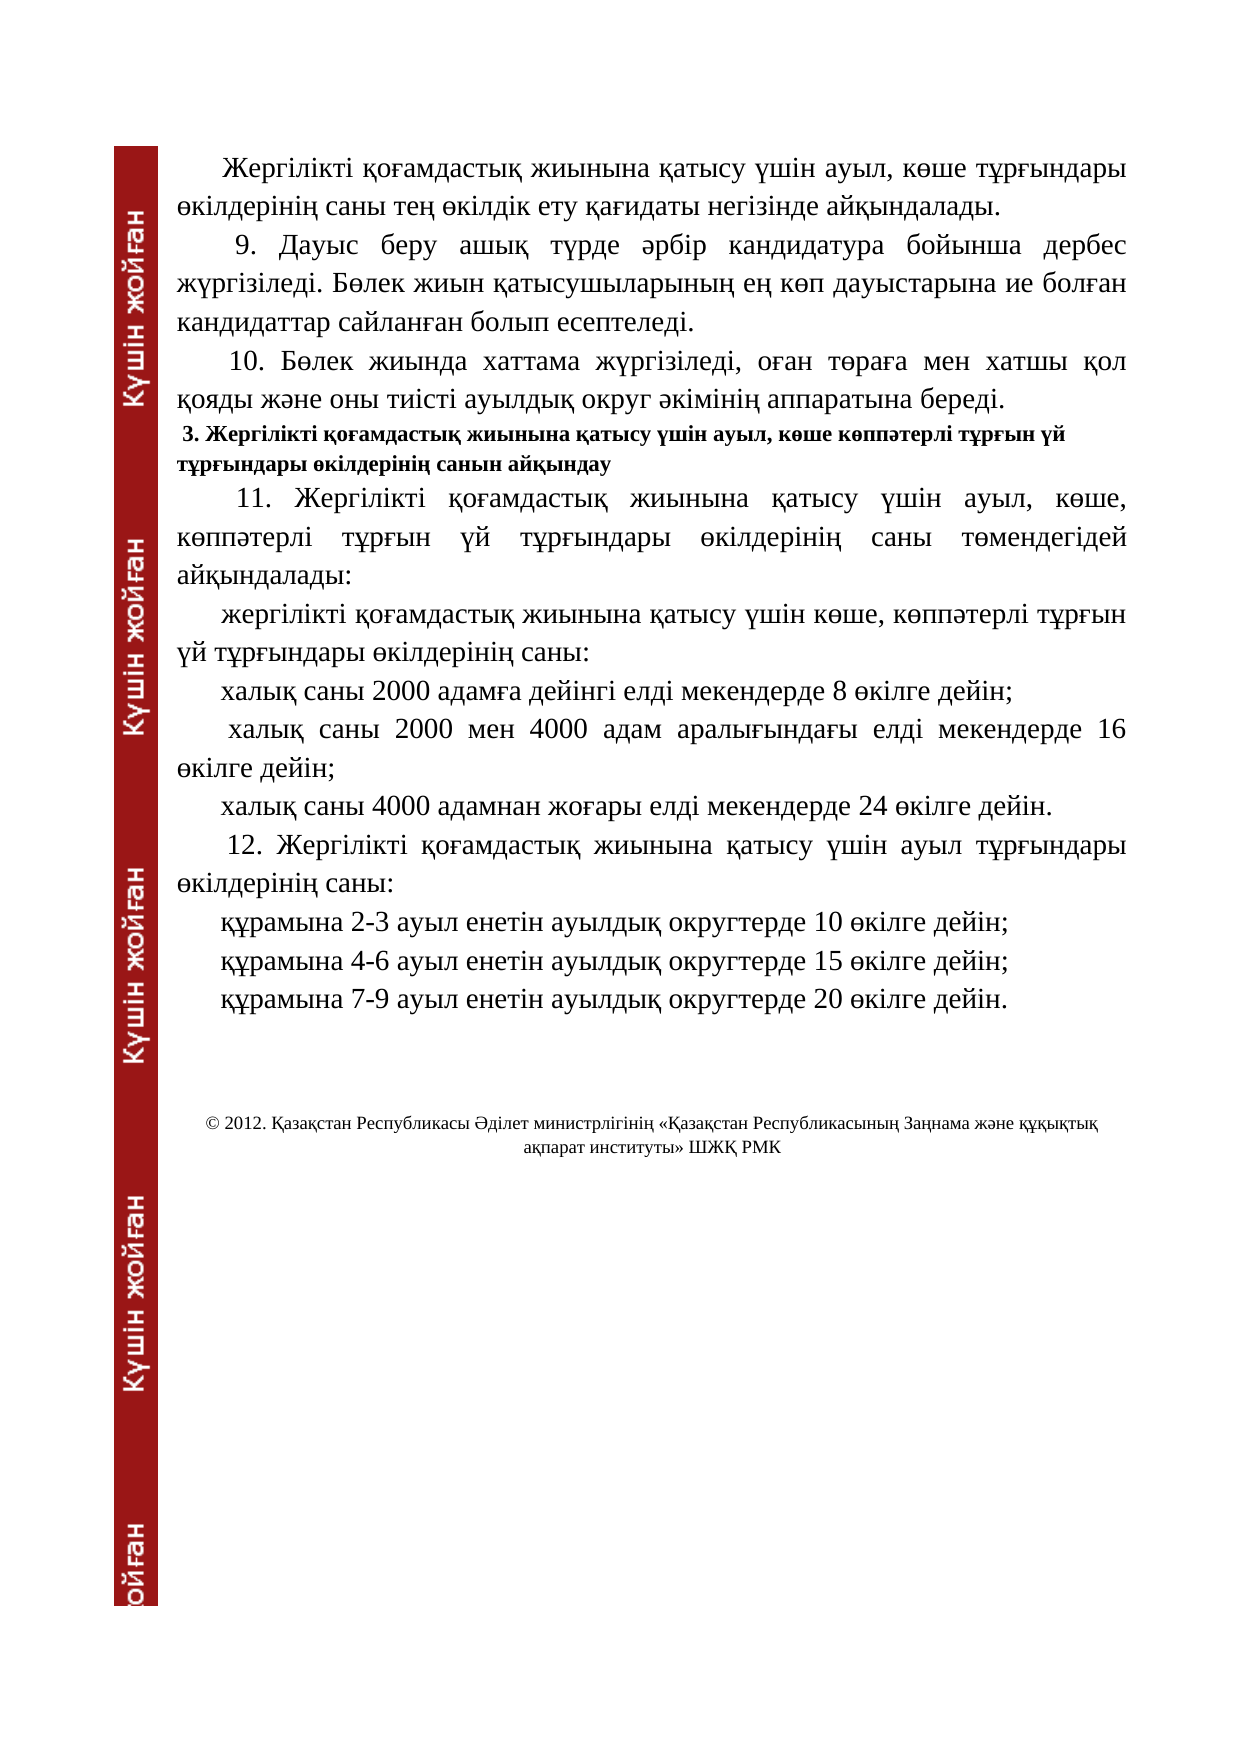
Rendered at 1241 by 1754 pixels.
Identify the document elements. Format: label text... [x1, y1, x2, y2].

picture [114, 222, 158, 227]
picture [114, 338, 158, 343]
picture [114, 1158, 158, 1606]
picture [114, 899, 158, 904]
text © 2012. Қазақстан Республикасы Әділет министрлігінің «Қазақстан Республикасының Заңнама және құқықтық ақпарат институты» ШЖҚ РМК [112, 1112, 1128, 1158]
text халық саны 4000 адамнан жоғары елді мекендерде 24 өкілге дейін. [112, 788, 1128, 822]
picture [114, 146, 158, 150]
picture [114, 783, 158, 788]
picture [114, 1015, 158, 1112]
picture [114, 822, 158, 827]
picture [114, 976, 158, 981]
picture [114, 476, 158, 480]
picture [114, 591, 158, 596]
text халық саны 2000 мен 4000 адам аралығындағы елді мекендерде 16 өкілге дейін; [112, 711, 1128, 783]
text Жергілікті қоғамдастық жиынына қатысу үшін ауыл, көше тұрғындары өкілдерінің саны тең өкілдік ету қағидаты негізінде айқындалады. [112, 150, 1128, 222]
picture [114, 668, 158, 673]
text жергілікті қоғамдастық жиынына қатысу үшін көше, көппәтерлі тұрғын үй тұрғындары өкілдерінің саны: [112, 596, 1128, 668]
text құрамына 4-6 ауыл енетін ауылдық округтерде 15 өкілге дейін; [112, 943, 1128, 976]
picture [114, 415, 158, 420]
text 11. Жергілікті қоғамдастық жиынына қатысу үшін ауыл, көше, көппәтерлі тұрғын үй тұрғындары өкілдерінің саны төмендегідей айқындалады: [112, 480, 1128, 591]
text 9. Дауыс беру ашық түрде әрбір кандидатура бойынша дербес жүргізіледі. Бөлек жиын қатысушыларының ең көп дауыстарына ие болған кандидаттар сайланған болып есептеледі. [112, 227, 1128, 338]
picture [114, 938, 158, 943]
text 3. Жергілікті қоғамдастық жиынына қатысу үшін ауыл, көше көппәтерлі тұрғын үй тұрғындары өкілдерінің санын айқындау [112, 420, 1128, 476]
text құрамына 2-3 ауыл енетін ауылдық округтерде 10 өкілге дейін; [112, 904, 1128, 938]
text құрамына 7-9 ауыл енетін ауылдық округтерде 20 өкілге дейін. [112, 981, 1128, 1015]
picture [114, 706, 158, 711]
text 12. Жергілікті қоғамдастық жиынына қатысу үшін ауыл тұрғындары өкілдерінің саны: [112, 827, 1128, 899]
text халық саны 2000 адамға дейінгі елді мекендерде 8 өкілге дейін; [112, 673, 1128, 706]
text 10. Бөлек жиында хаттама жүргізіледі, оған төраға мен хатшы қол қояды және оны тиісті ауылдық округ әкімінің аппаратына береді. [112, 343, 1128, 415]
